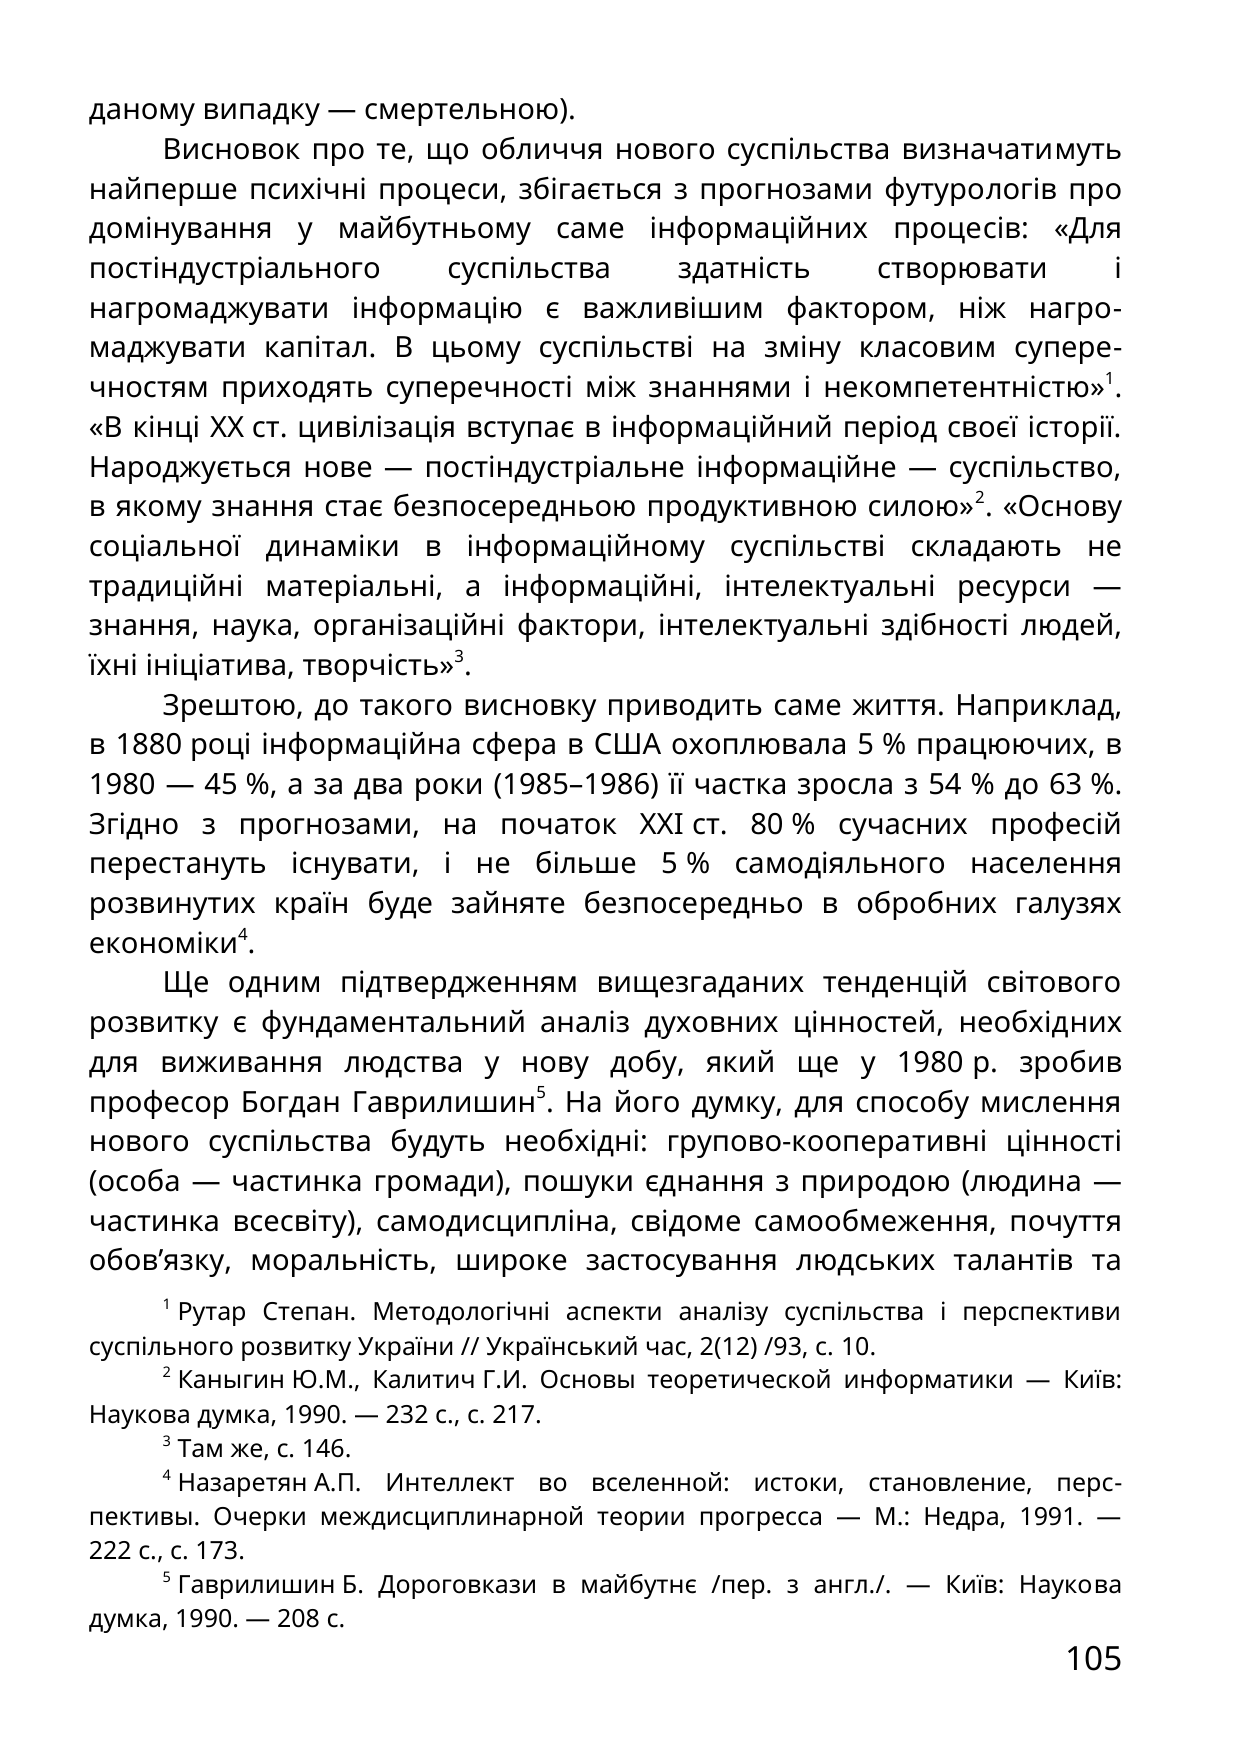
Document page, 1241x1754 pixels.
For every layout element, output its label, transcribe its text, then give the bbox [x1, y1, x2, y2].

text Висновок про те, що обличчя нового суспільства визначатимуть найперше психічні процеси, збігається з прогнозами футурологів про домінування у майбутньому саме інформаційних процесів: «Для постіндустріального суспільства здатність створювати і нагромаджувати інформацію є важливішим фактором, ніж нагромаджувати капітал. В цьому суспільстві на зміну класовим суперечностям приходять суперечності між знаннями і некомпетентністю». «В кінці XX ст. цивілізація вступає в інформаційний період своєї історії. Народжується нове — постіндустріальне інформаційне — суспільство, в якому знання стає безпосередньою продуктивною силою». «Основу соціальної динаміки в інформаційному суспільстві складають не традиційні матеріальні, а інформаційні, інтелектуальні ресурси — знання, наука, організаційні фактори, інтелектуальні здібності людей, їхні ініціатива, творчість». [89, 128, 1122, 684]
text Зрештою, до такого висновку приводить саме життя. Наприклад, в 1880 році інформаційна сфера в США охоплювала 5 % працюючих, в 1980 — 45 %, а за два роки (1985–1986) її частка зросла з 54 % до 63 %. Згідно з прогнозами, на початок XXІ ст. 80 % сучасних професій перестануть існувати, і не більше 5 % самодіяльного населення розвинутих країн буде зайняте безпосередньо в обробних галузях економіки. [89, 684, 1122, 962]
